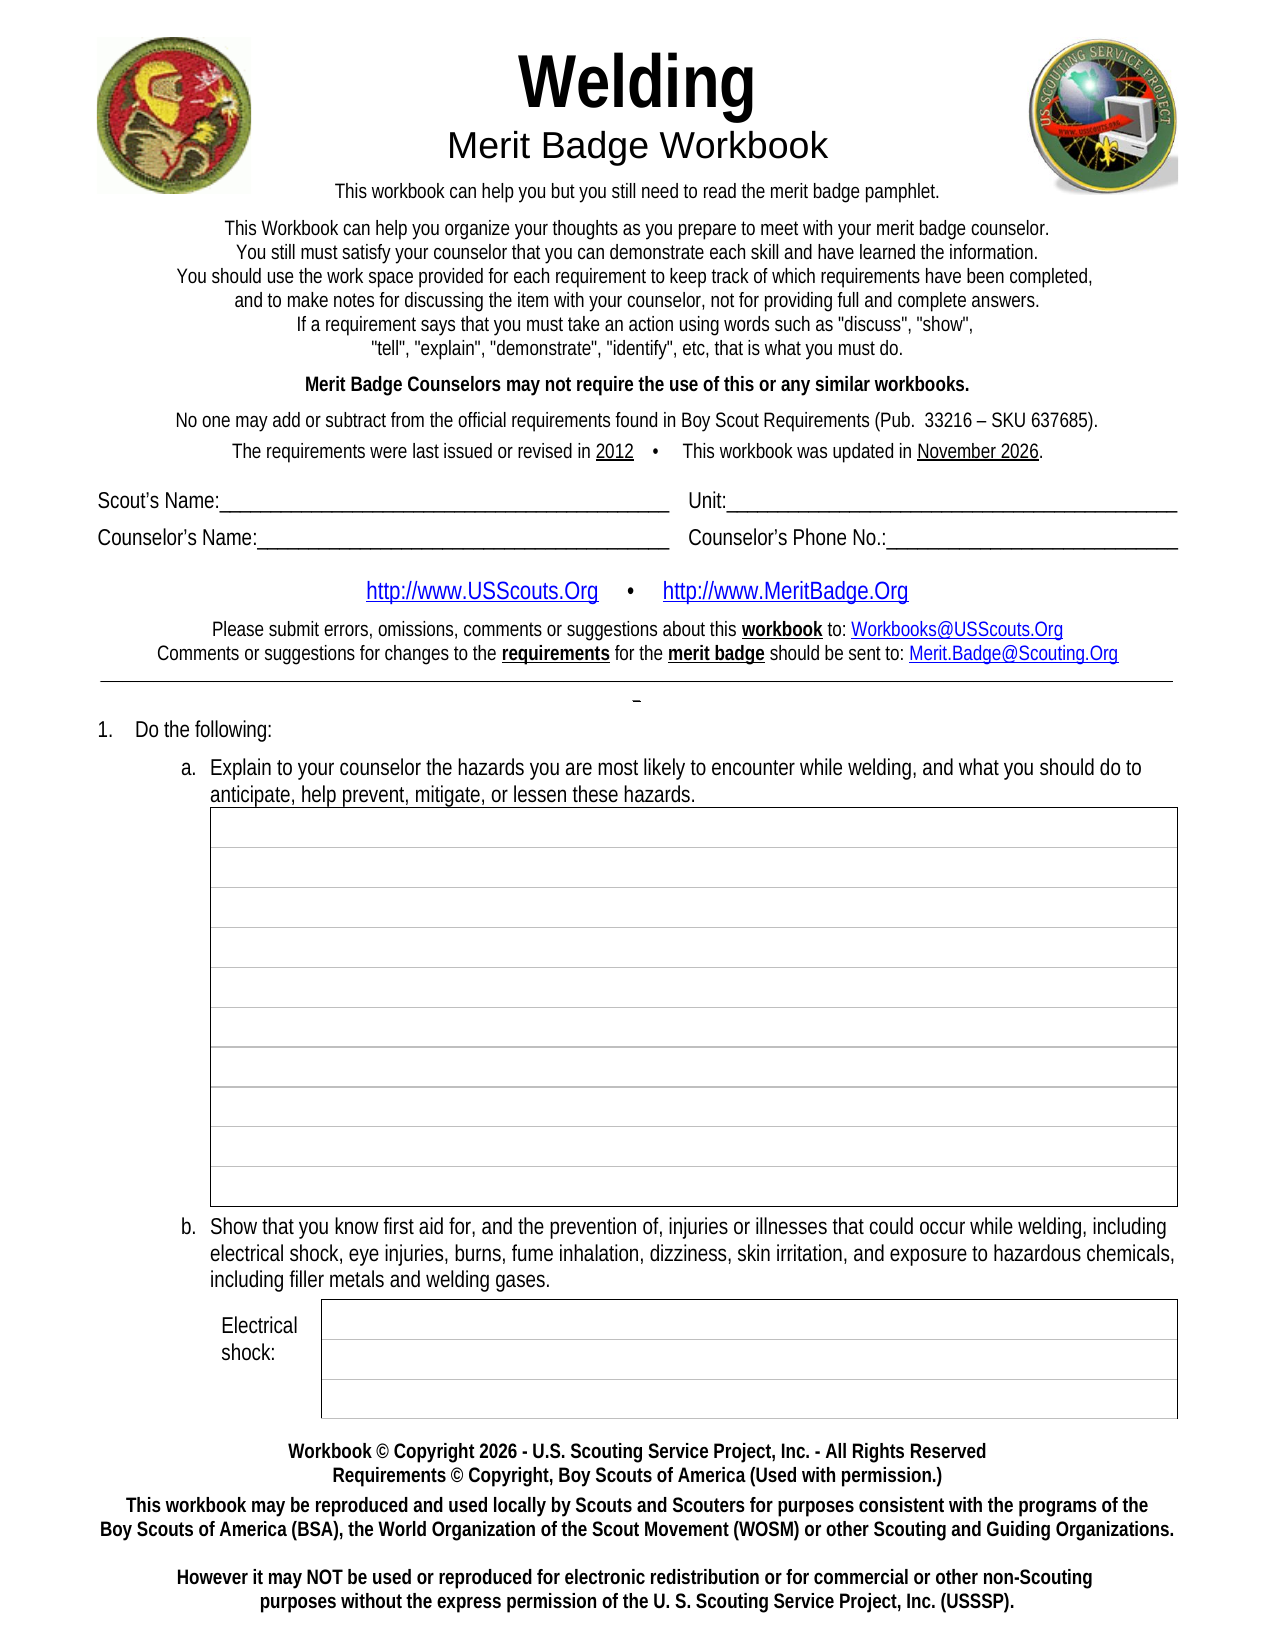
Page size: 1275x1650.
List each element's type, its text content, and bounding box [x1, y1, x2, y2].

table_header Electrical shock: [210, 1299, 321, 1418]
table_cell [211, 888, 1177, 927]
picture [96, 37, 252, 194]
table_cell [322, 1340, 1177, 1378]
table_cell [211, 1088, 1177, 1126]
table_header [322, 1300, 1177, 1338]
table_cell [211, 968, 1177, 1007]
table_cell [322, 1380, 1177, 1418]
text http://www.USScouts.Org • http://www.MeritBadge.Org [97, 576, 1177, 604]
text b. Show that you know first aid for, and the prevention of, injuries or illnesses that could occur while welding, including electrical shock, eye injuries, burns, fume inhalation, dizziness, skin irritation, and exposure to hazardous chemicals, including filler metals and welding gases. [135, 1213, 1177, 1292]
table_cell [211, 1008, 1177, 1046]
text Comments or suggestions for changes to the requirements for the merit badge should be sent to: Merit.Badge@Scouting.Org [97, 641, 1177, 665]
text a. Explain to your counselor the hazards you are most likely to encounter while welding, and what you should do to anticipate, help prevent, mitigate, or lessen these hazards. [135, 754, 1177, 807]
table_header [211, 808, 1177, 847]
table_cell [211, 1167, 1177, 1206]
text Please submit errors, omissions, comments or suggestions about this workbook to: Workbooks@USScouts.Org [97, 617, 1177, 641]
table_cell [211, 1048, 1177, 1086]
table_cell [211, 848, 1177, 887]
table_cell [211, 928, 1177, 967]
table_cell [211, 1127, 1177, 1166]
text ______________________________________________________________________________________________________________________________________________ [97, 665, 1177, 703]
text 1. Do the following: [97, 716, 1177, 742]
picture [1027, 37, 1179, 195]
